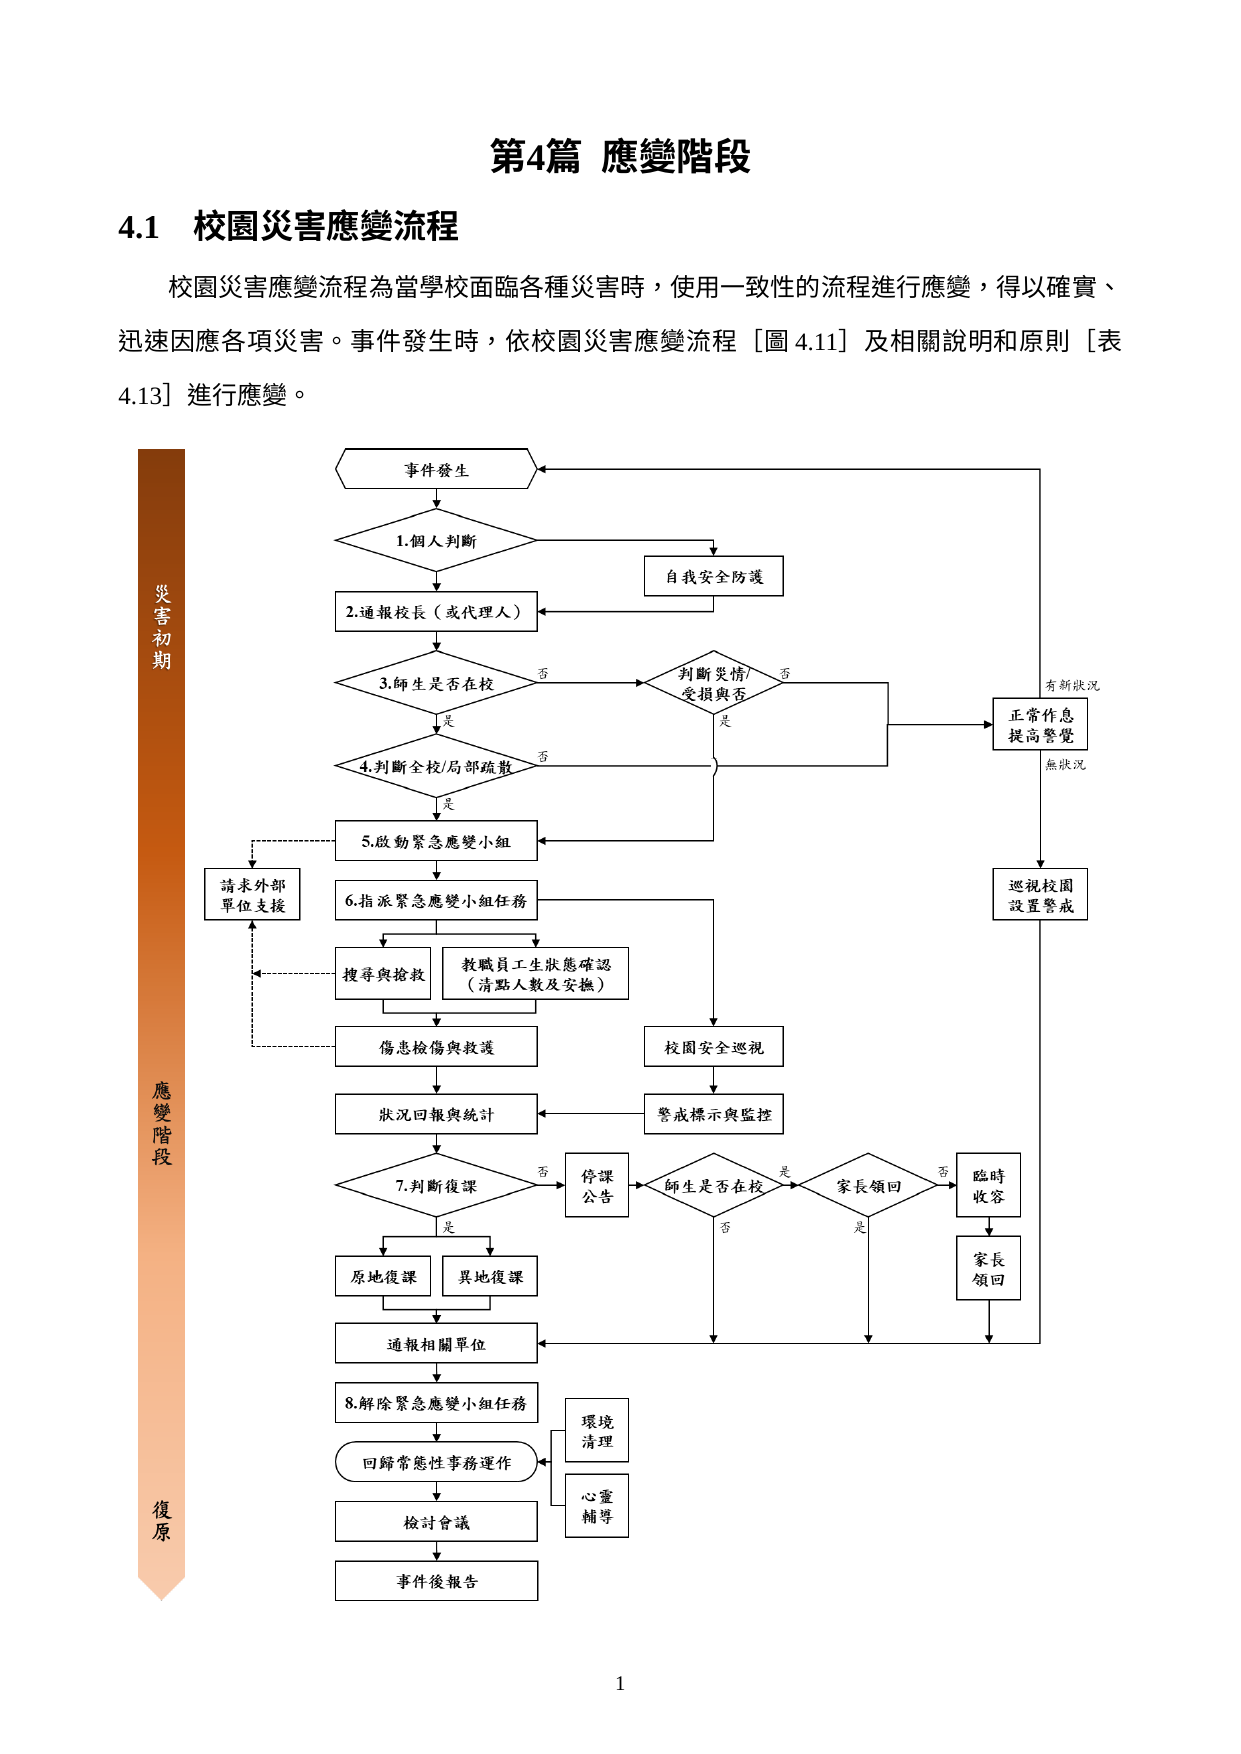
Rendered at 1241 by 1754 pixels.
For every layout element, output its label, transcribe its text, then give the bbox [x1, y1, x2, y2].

subtitle 應變階段 [118, 127, 1122, 181]
picture [132, 448, 1108, 1601]
subtitle 校園災害應變流程 [118, 200, 1122, 248]
